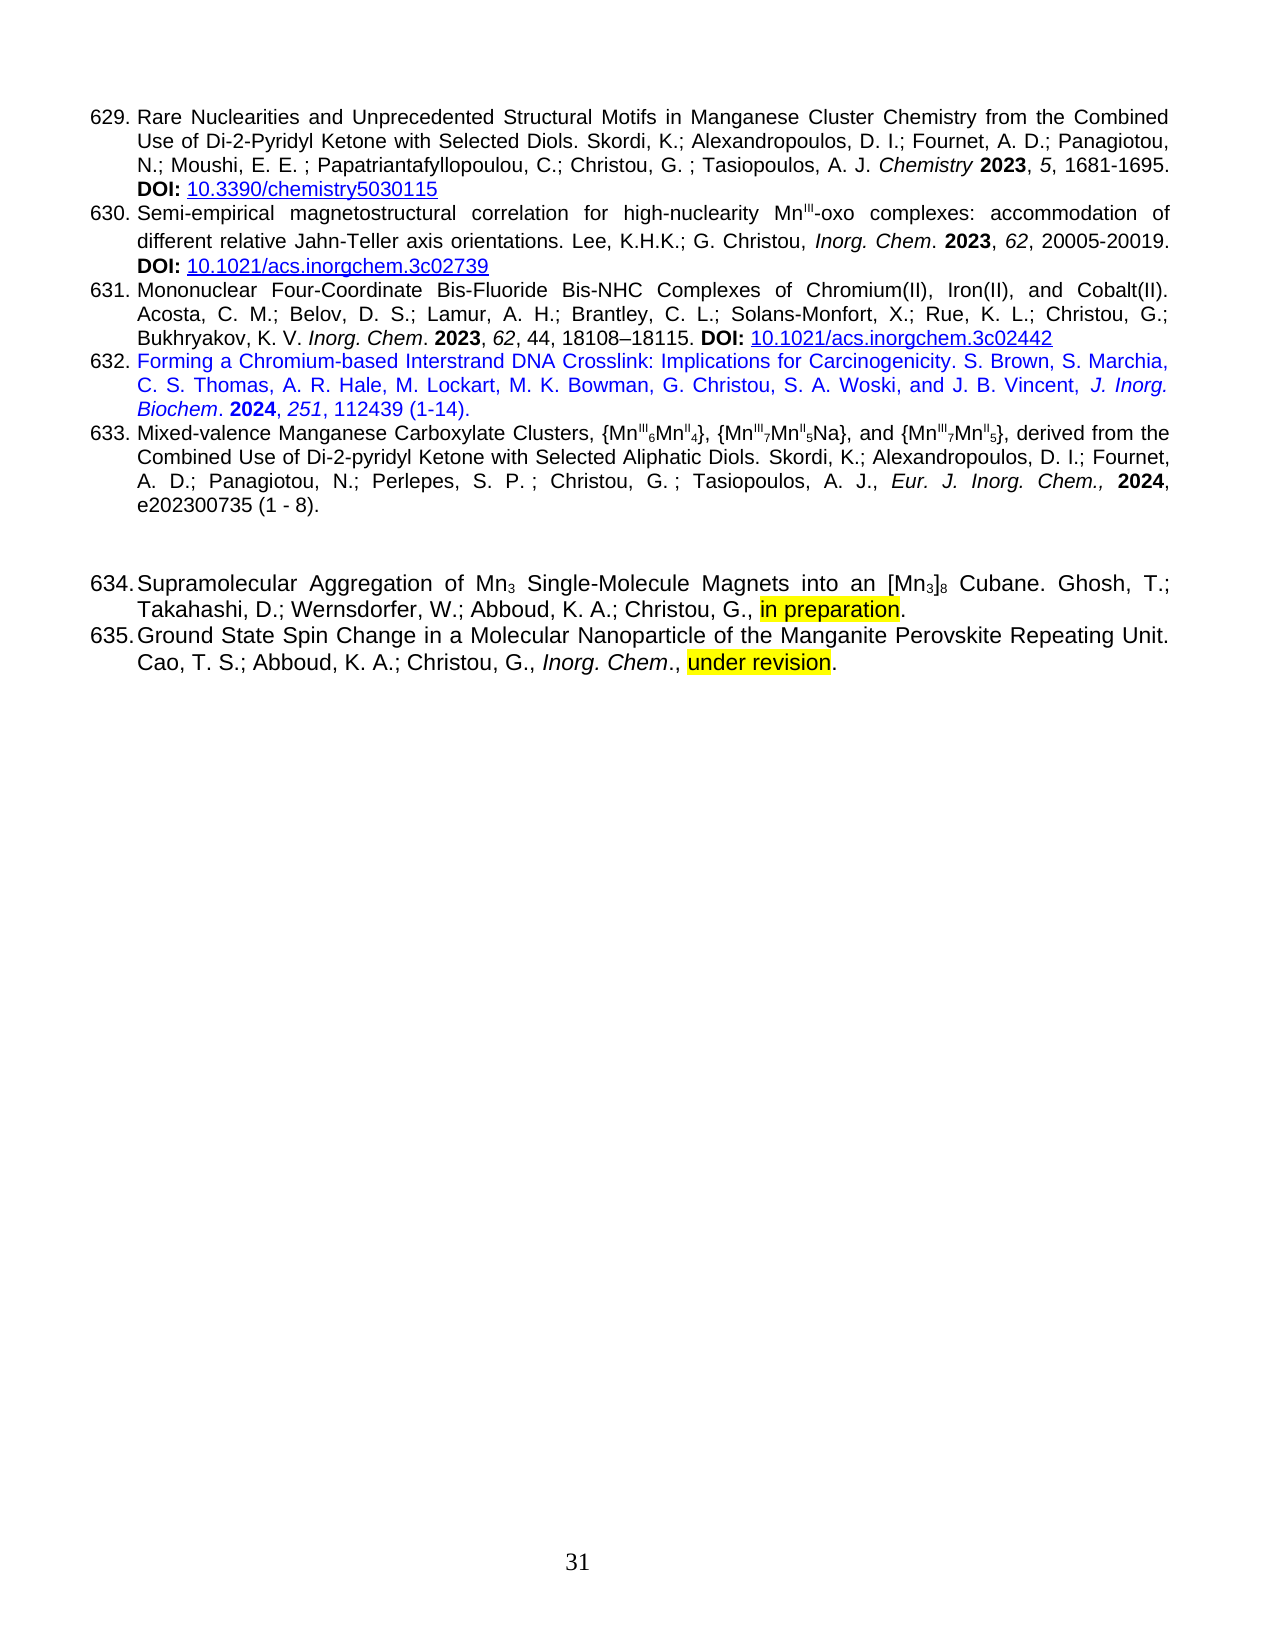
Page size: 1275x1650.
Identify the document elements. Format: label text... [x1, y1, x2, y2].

list Ground State Spin Change in a Molecular Nanoparticle of the Manganite Perovskite Repeating Unit. Cao, T. S.; Abboud, K. A.; Christou, G., Inorg. Chem., under revision. [90, 622, 1170, 675]
list Rare Nuclearities and Unprecedented Structural Motifs in Manganese Cluster Chemistry from the Combined Use of Di-2-Pyridyl Ketone with Selected Diols. Skordi, K.; Alexandropoulos, D. I.; Fournet, A. D.; Panagiotou, N.; Moushi, E. E. ; Papatriantafyllopoulou, C.; Christou, G. ; Tasiopoulos, A. J. Chemistry 2023, 5, 1681-1695. DOI: 10.3390/chemistry5030115 [90, 105, 1170, 201]
list Forming a Chromium-based Interstrand DNA Crosslink: Implications for Carcinogenicity. S. Brown, S. Marchia, C. S. Thomas, A. R. Hale, M. Lockart, M. K. Bowman, G. Christou, S. A. Woski, and J. B. Vincent, J. Inorg. Biochem. 2024, 251, 112439 (1-14). [90, 349, 1170, 421]
list Mononuclear Four-Coordinate Bis-Fluoride Bis-NHC Complexes of Chromium(II), Iron(II), and Cobalt(II). Acosta, C. M.; Belov, D. S.; Lamur, A. H.; Brantley, C. L.; Solans-Monfort, X.; Rue, K. L.; Christou, G.; Bukhryakov, K. V. Inorg. Chem. 2023, 62, 44, 18108–18115. DOI: 10.1021/acs.inorgchem.3c02442 [90, 277, 1170, 349]
list Mixed-valence Manganese Carboxylate Clusters, {MnIII6MnII4}, {MnIII7MnII5Na}, and {MnIII7MnII5}, derived from the Combined Use of Di-2-pyridyl Ketone with Selected Aliphatic Diols. Skordi, K.; Alexandropoulos, D. I.; Fournet, A. D.; Panagiotou, N.; Perlepes, S. P. ; Christou, G. ; Tasiopoulos, A. J., Eur. J. Inorg. Chem., 2024, e202300735 (1 - 8). [90, 421, 1170, 517]
list Semi-empirical magnetostructural correlation for high-nuclearity MnIII-oxo complexes: accommodation of different relative Jahn-Teller axis orientations. Lee, K.H.K.; G. Christou, Inorg. Chem. 2023, 62, 20005-20019. DOI: 10.1021/acs.inorgchem.3c02739 [90, 201, 1170, 277]
list Supramolecular Aggregation of Mn3 Single-Molecule Magnets into an [Mn3]8 Cubane. Ghosh, T.; Takahashi, D.; Wernsdorfer, W.; Abboud, K. A.; Christou, G., in preparation. [90, 570, 1170, 622]
